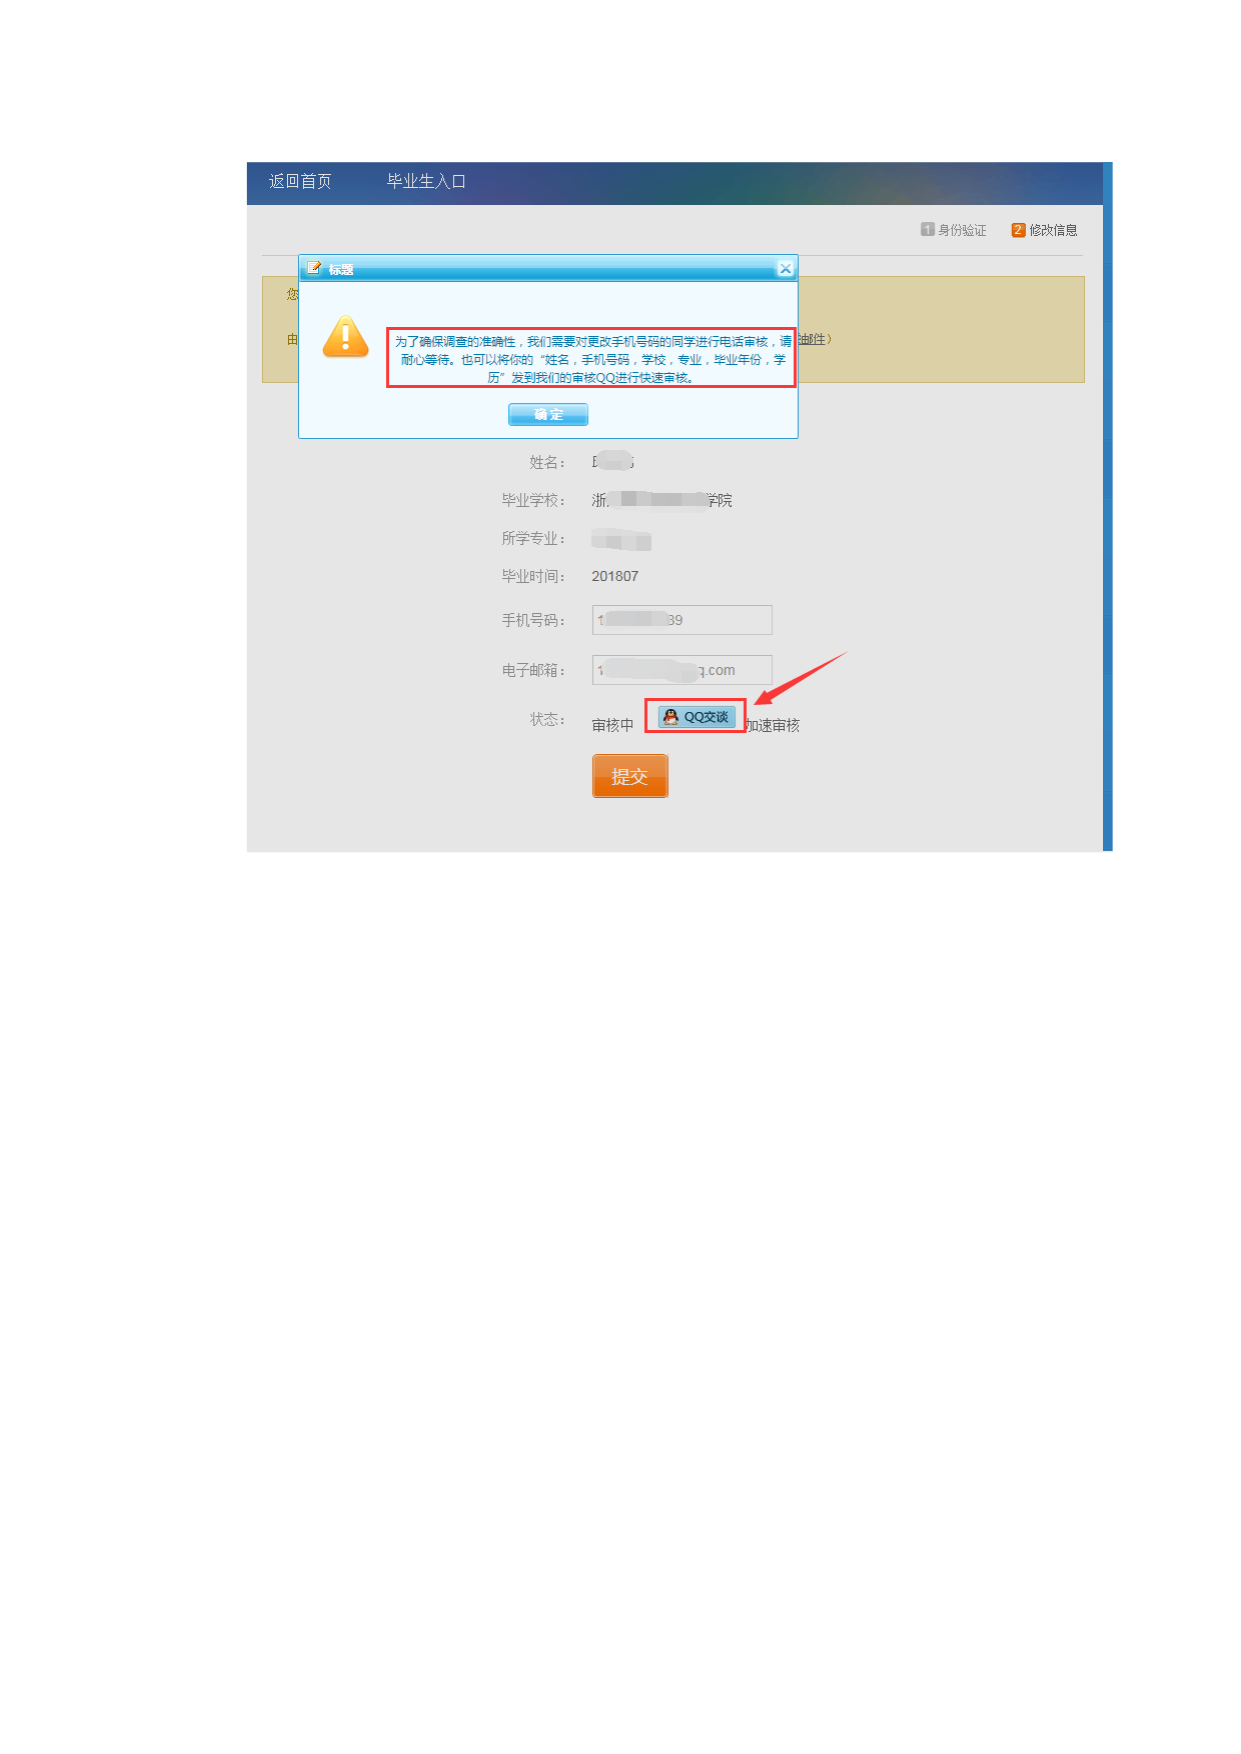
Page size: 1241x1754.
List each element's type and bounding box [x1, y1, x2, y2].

picture [246, 162, 1113, 853]
